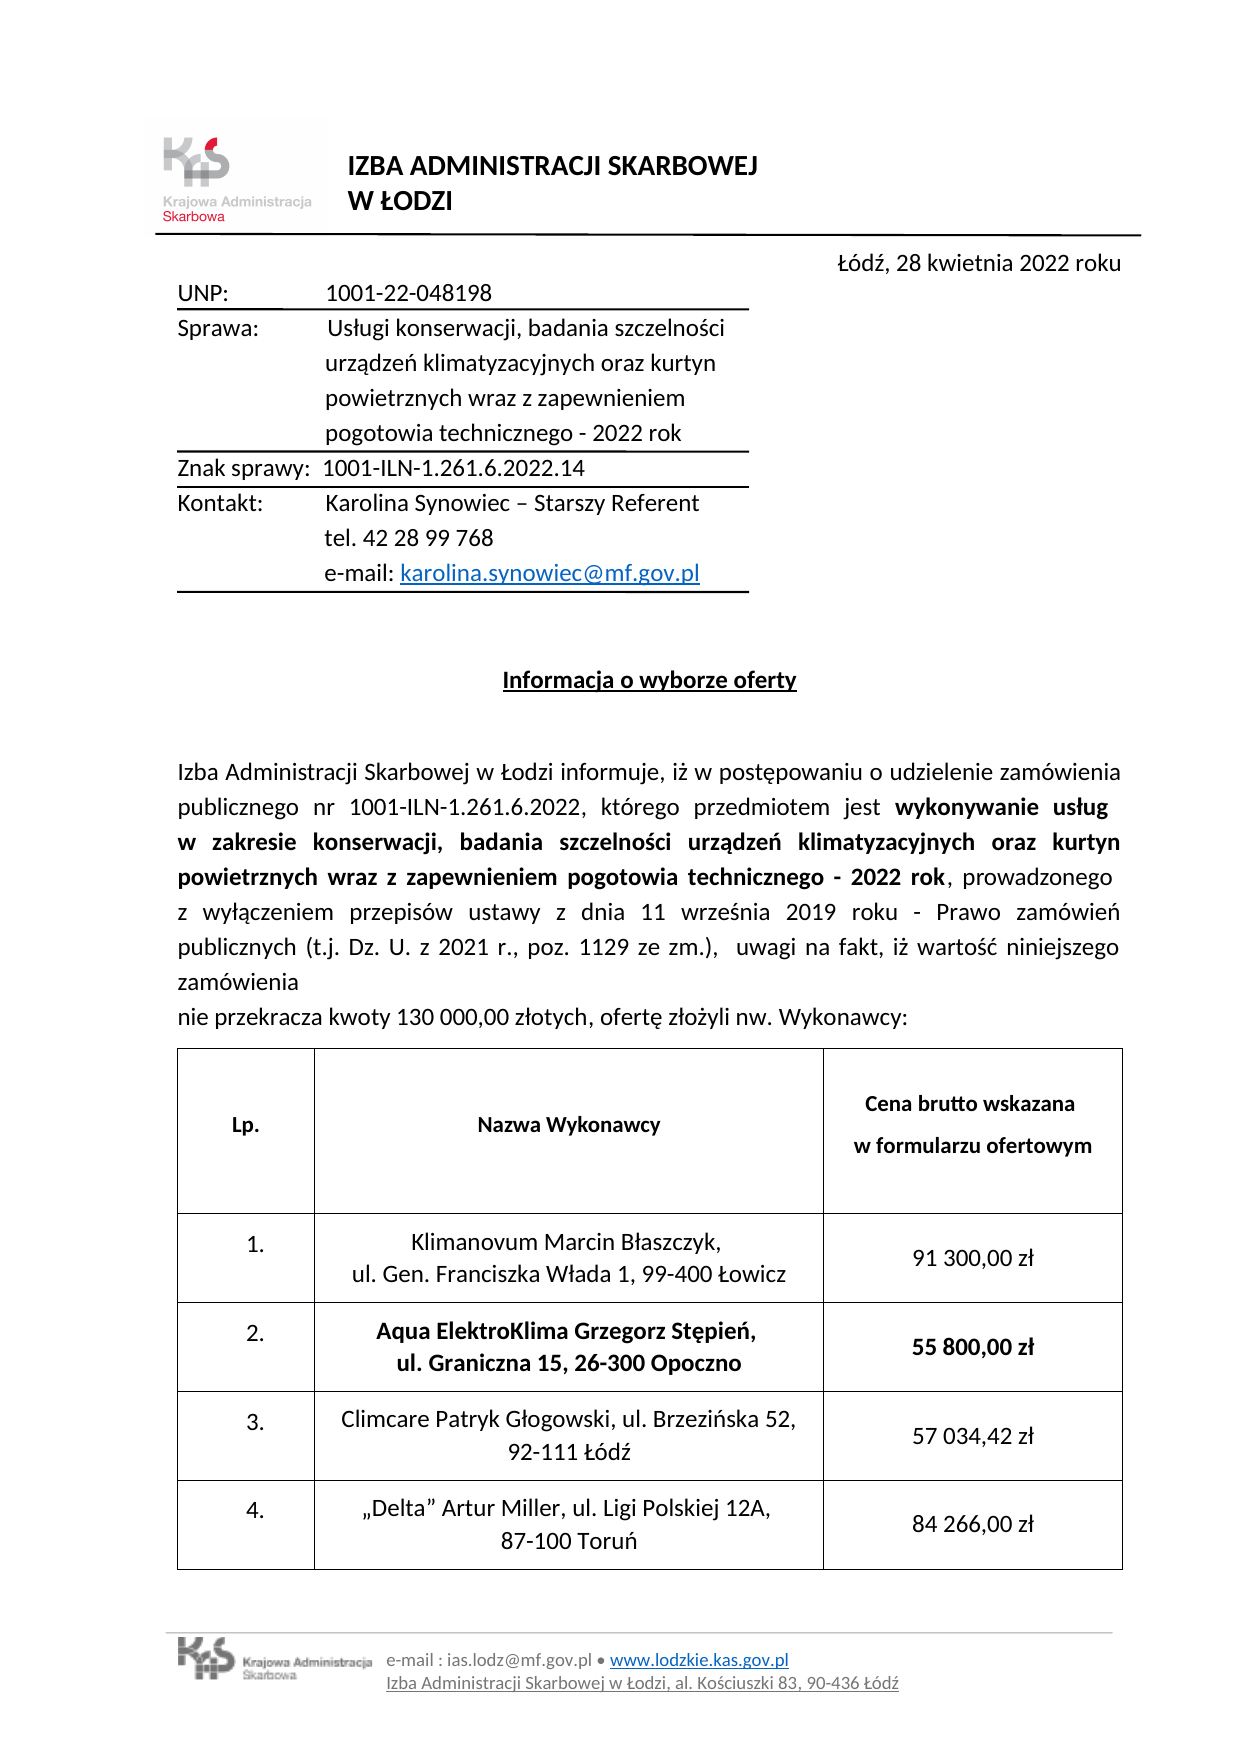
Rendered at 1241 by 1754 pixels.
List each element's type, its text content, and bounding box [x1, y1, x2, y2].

table_header Cena brutto wskazana w formularzu ofertowym [824, 1049, 1122, 1213]
picture [144, 118, 329, 237]
table_cell Climcare Patryk Głogowski, ul. Brzezińska 52, 92-111 Łódź [315, 1392, 823, 1480]
table_cell „Delta” Artur Miller, ul. Ligi Polskiej 12A, 87-100 Toruń [315, 1481, 823, 1569]
text IZBA ADMINISTRACJI SKARBOWEJ W ŁODZI [329, 147, 1122, 218]
text pogotowia technicznego - 2022 rok Znak sprawy: 1001-ILN-1.261.6.2022.14 [177, 417, 1122, 483]
text Izba Administracji Skarbowej w Łodzi informuje, iż w postępowaniu o udzielenie zamówienia publicznego nr 1001-ILN-1.261.6.2022, którego przedmiotem jest wykonywanie usług w zakresie konserwacji, badania szczelności urządzeń klimatyzacyjnych oraz kurtyn powietrznych wraz z zapewnieniem pogotowia technicznego - 2022 rok, prowadzonego z wyłączeniem przepisów ustawy z dnia 11 września 2019 roku - Prawo zamówień publicznych (t.j. Dz. U. z 2021 r., poz. 1129 ze zm.), uwagi na fakt, iż wartość niniejszego zamówienia nie przekracza kwoty 130 000,00 złotych, ofertę złożyli nw. Wykonawcy: [177, 756, 1122, 1031]
table_cell Klimanovum Marcin Błaszczyk, ul. Gen. Franciszka Włada 1, 99-400 Łowicz [315, 1214, 823, 1302]
table_cell 91 300,00 zł [824, 1214, 1122, 1302]
table_cell [178, 1481, 314, 1569]
table_cell 57 034,42 zł [824, 1392, 1122, 1480]
table_cell 84 266,00 zł [824, 1481, 1122, 1569]
text Informacja o wyborze oferty [177, 664, 1122, 695]
text Łódź, 28 kwietnia 2022 roku [177, 247, 1122, 277]
table_header Nazwa Wykonawcy [315, 1049, 823, 1213]
text Kontakt: Karolina Synowiec – Starszy Referent tel. 42 28 99 768 e-mail: karolina.synowiec@mf.gov.pl [177, 487, 1122, 588]
table_cell [178, 1392, 314, 1480]
text powietrznych wraz z zapewnieniem [177, 382, 1122, 413]
table_header Lp. [178, 1049, 314, 1213]
text urządzeń klimatyzacyjnych oraz kurtyn [177, 347, 1122, 378]
table_cell 55 800,00 zł [824, 1303, 1122, 1391]
table_cell [178, 1214, 314, 1302]
table_cell Aqua ElektroKlima Grzegorz Stępień, ul. Graniczna 15, 26-300 Opoczno [315, 1303, 823, 1391]
table_cell [178, 1303, 314, 1391]
text UNP: 1001-22-048198 Sprawa: Usługi konserwacji, badania szczelności [177, 277, 1122, 343]
